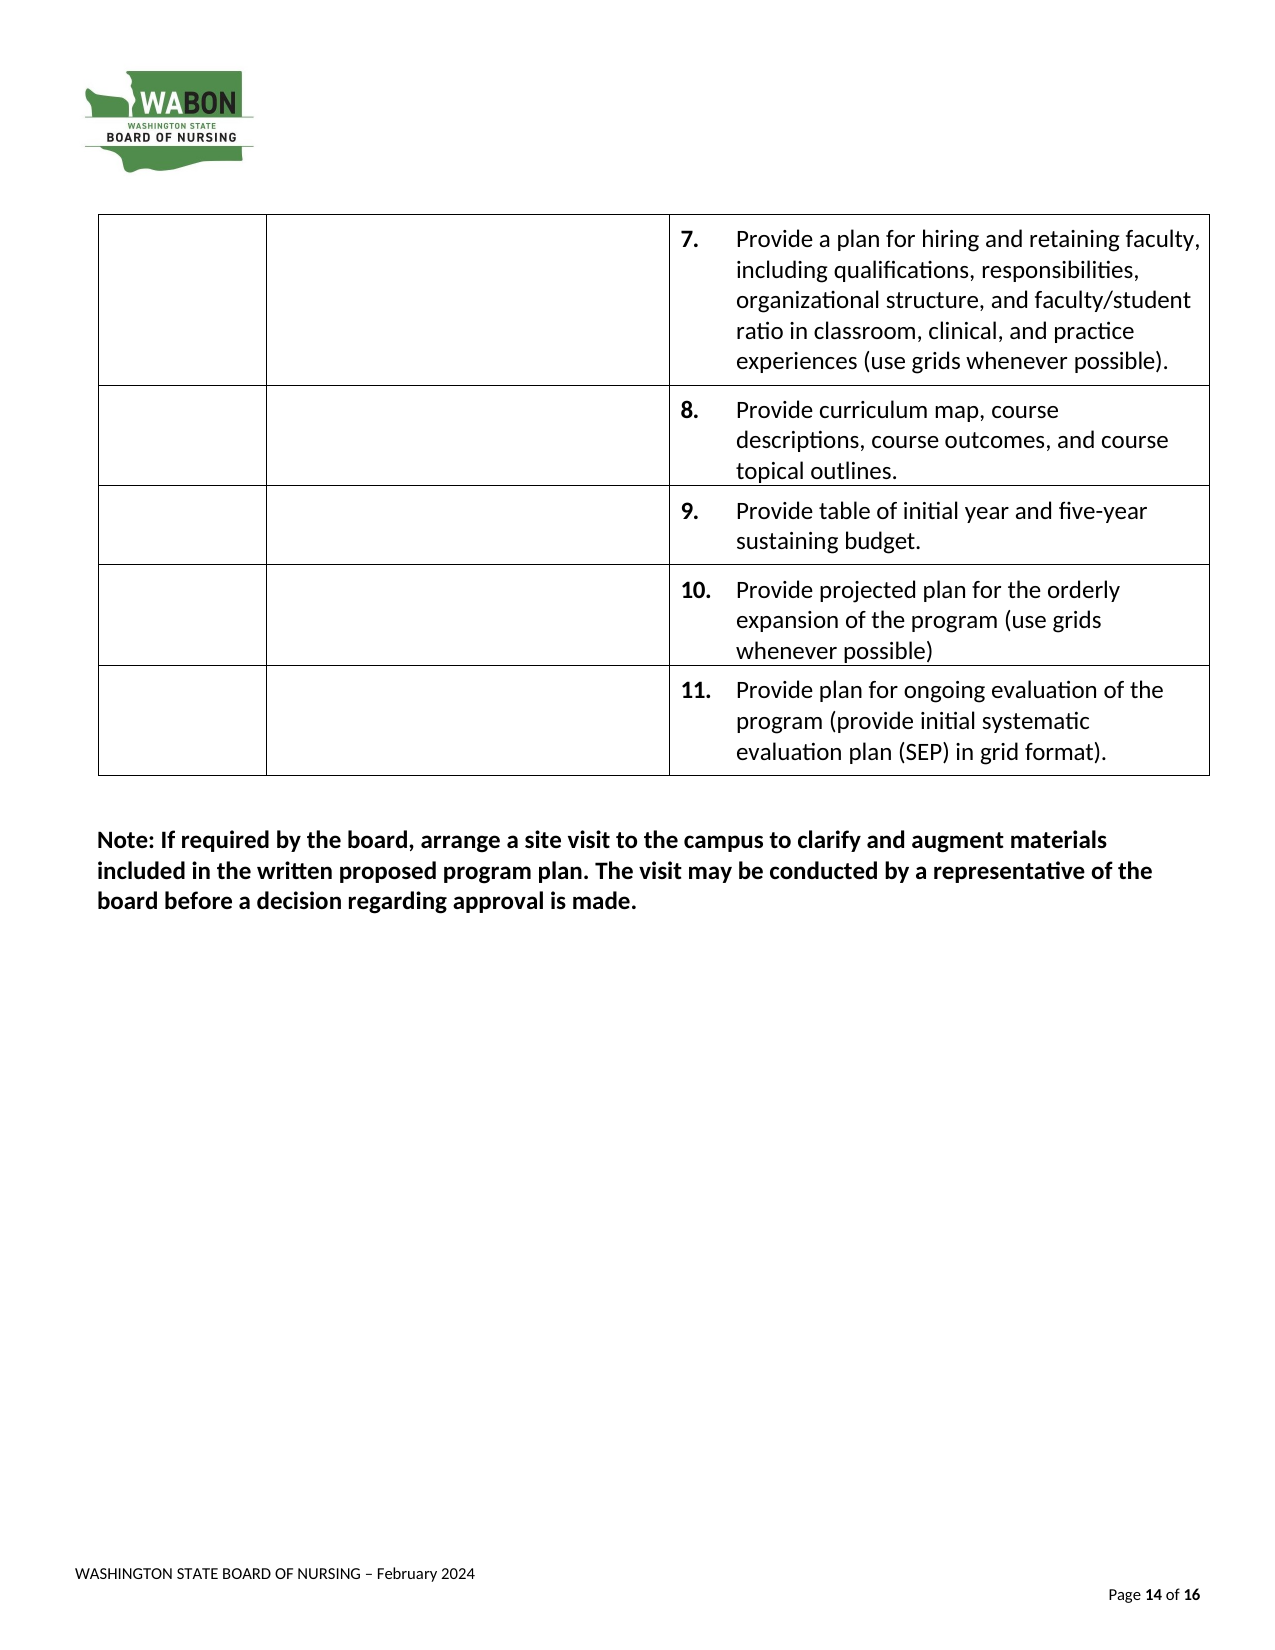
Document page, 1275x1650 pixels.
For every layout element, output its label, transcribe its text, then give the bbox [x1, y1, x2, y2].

picture [75, 56, 263, 186]
text Note: If required by the board, arrange a site visit to the campus to clarify and augment materials included in the written proposed program plan. The visit may be conducted by a representative of the board before a decision regarding approval is made. [97, 824, 1200, 916]
table_cell [267, 386, 669, 485]
table_cell [267, 486, 669, 564]
table_cell [267, 666, 669, 775]
table_cell [267, 215, 669, 384]
table_cell [99, 486, 266, 564]
table_cell 7. Provide a plan for hiring and retaining faculty, including qualifications, responsibilities, organizational structure, and faculty/student ratio in classroom, clinical, and practice experiences (use grids whenever possible). [670, 215, 1209, 384]
table_cell 11. Provide plan for ongoing evaluation of the program (provide initial systematic evaluation plan (SEP) in grid format). [670, 666, 1209, 775]
table_cell [267, 565, 669, 665]
table_cell 8. Provide curriculum map, course descriptions, course outcomes, and course topical outlines. [670, 386, 1209, 485]
table_cell 9. Provide table of initial year and five-year sustaining budget. [670, 486, 1209, 564]
table_cell [99, 215, 266, 384]
table_cell [99, 565, 266, 665]
table_cell [99, 666, 266, 775]
table_cell 10. Provide projected plan for the orderly expansion of the program (use grids whenever possible) [670, 565, 1209, 665]
table_cell [99, 386, 266, 485]
